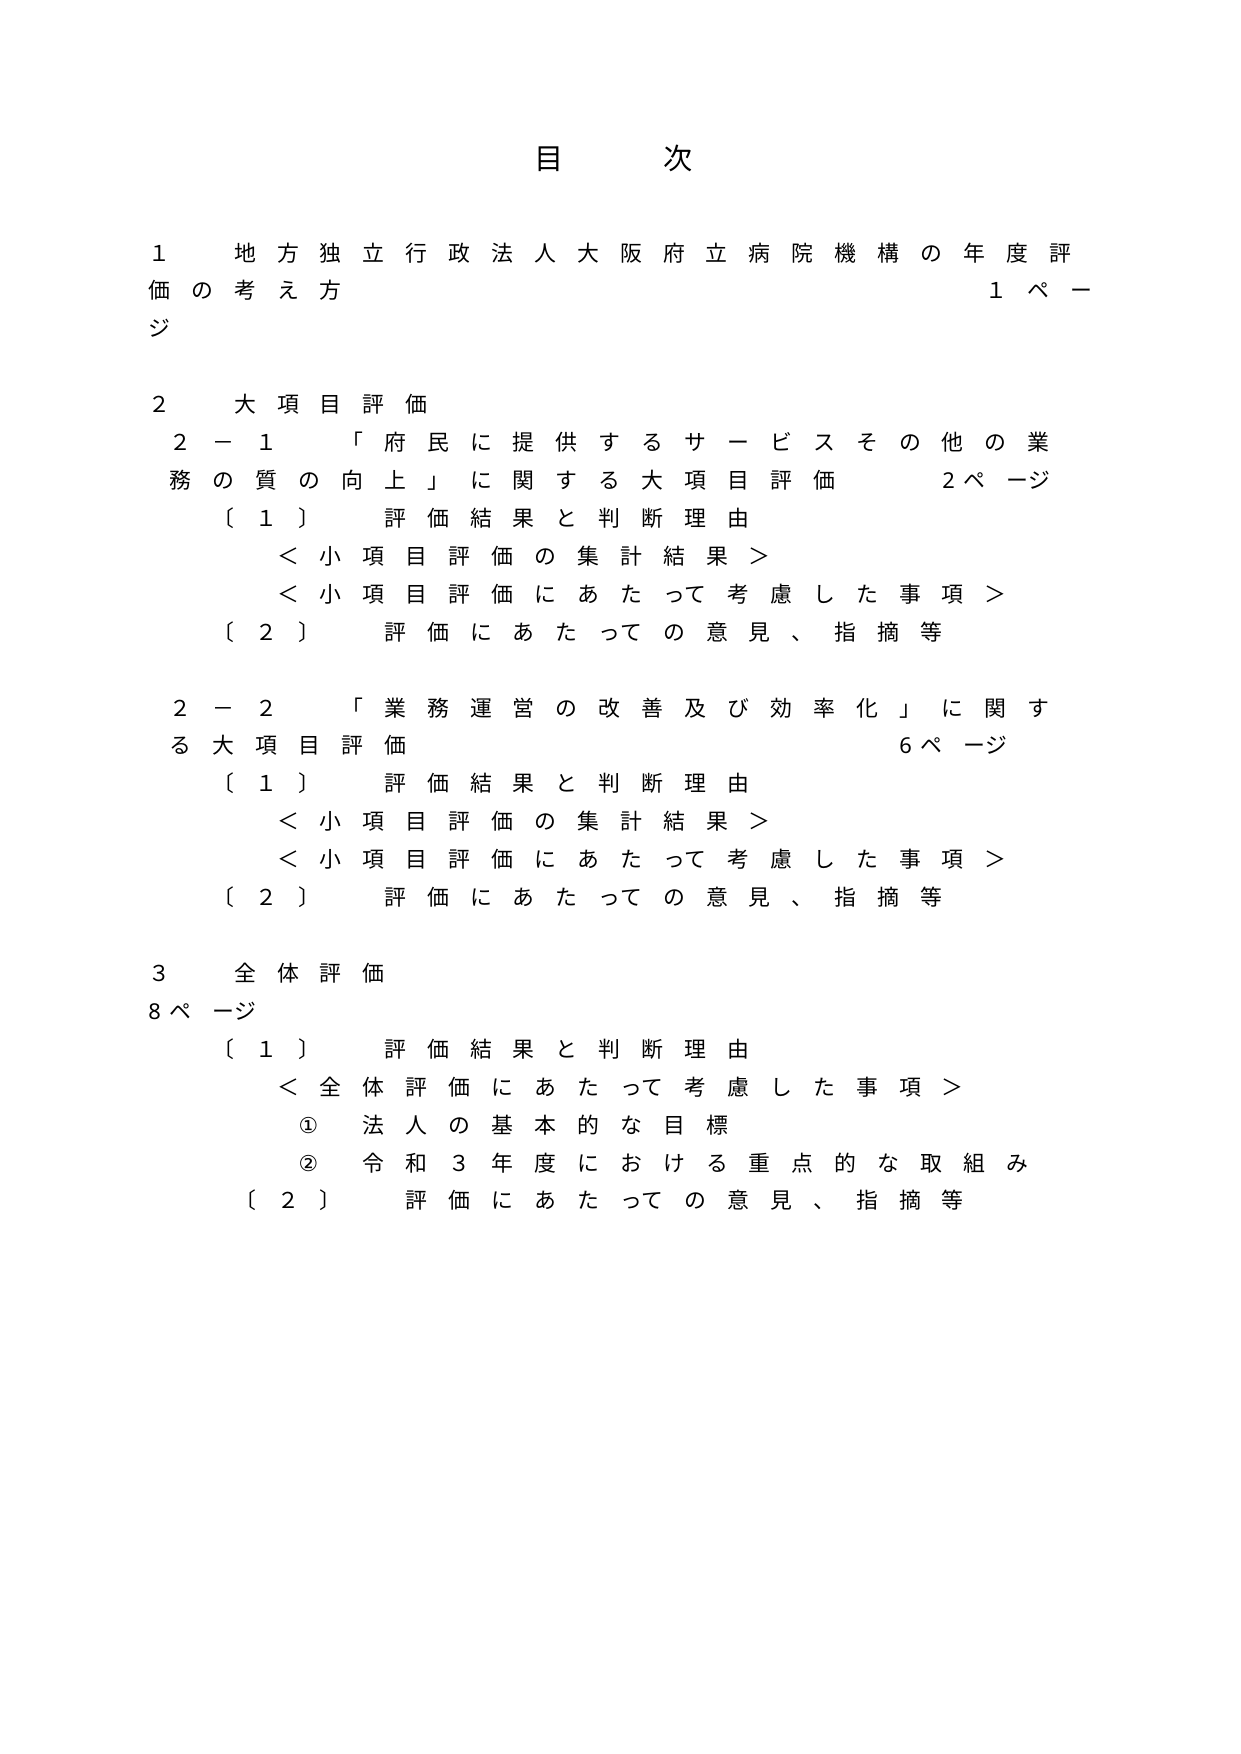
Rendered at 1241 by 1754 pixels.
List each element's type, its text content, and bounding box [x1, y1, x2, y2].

text 〔２〕 評価にあたっての意見、指摘等 [212, 612, 1092, 649]
text ２－２ 「業務運営の改善及び効率化」に関する大項目評価 6ページ [169, 687, 1092, 763]
text ＜小項目評価にあたって考慮した事項＞ [148, 574, 1092, 612]
text ＜小項目評価の集計結果＞ [148, 801, 1092, 839]
text 〔１〕 評価結果と判断理由 [212, 1029, 1092, 1067]
text ２－１ 「府民に提供するサービスその他の業務の質の向上」に関する大項目評価 2ページ [169, 422, 1092, 498]
text 目 次 [137, 119, 1092, 194]
text 〔２〕 評価にあたっての意見、指摘等 [148, 1180, 1092, 1218]
text ① 法人の基本的な目標 [148, 1104, 1092, 1142]
text 〔２〕 評価にあたっての意見、指摘等 [212, 877, 1092, 915]
text １ 地方独立行政法人大阪府立病院機構の年度評価の考え方 １ページ [148, 232, 1092, 346]
text ② 令和３年度における重点的な取組み [255, 1142, 1092, 1180]
text ＜全体評価にあたって考慮した事項＞ [234, 1067, 1092, 1104]
text ３ 全体評価 8ページ [148, 953, 1092, 1029]
text ＜小項目評価にあたって考慮した事項＞ [148, 839, 1092, 877]
text 〔１〕 評価結果と判断理由 [212, 498, 1092, 536]
text ２ 大項目評価 [148, 384, 1092, 422]
text ＜小項目評価の集計結果＞ [148, 536, 1092, 574]
text 〔１〕 評価結果と判断理由 [212, 763, 1092, 801]
